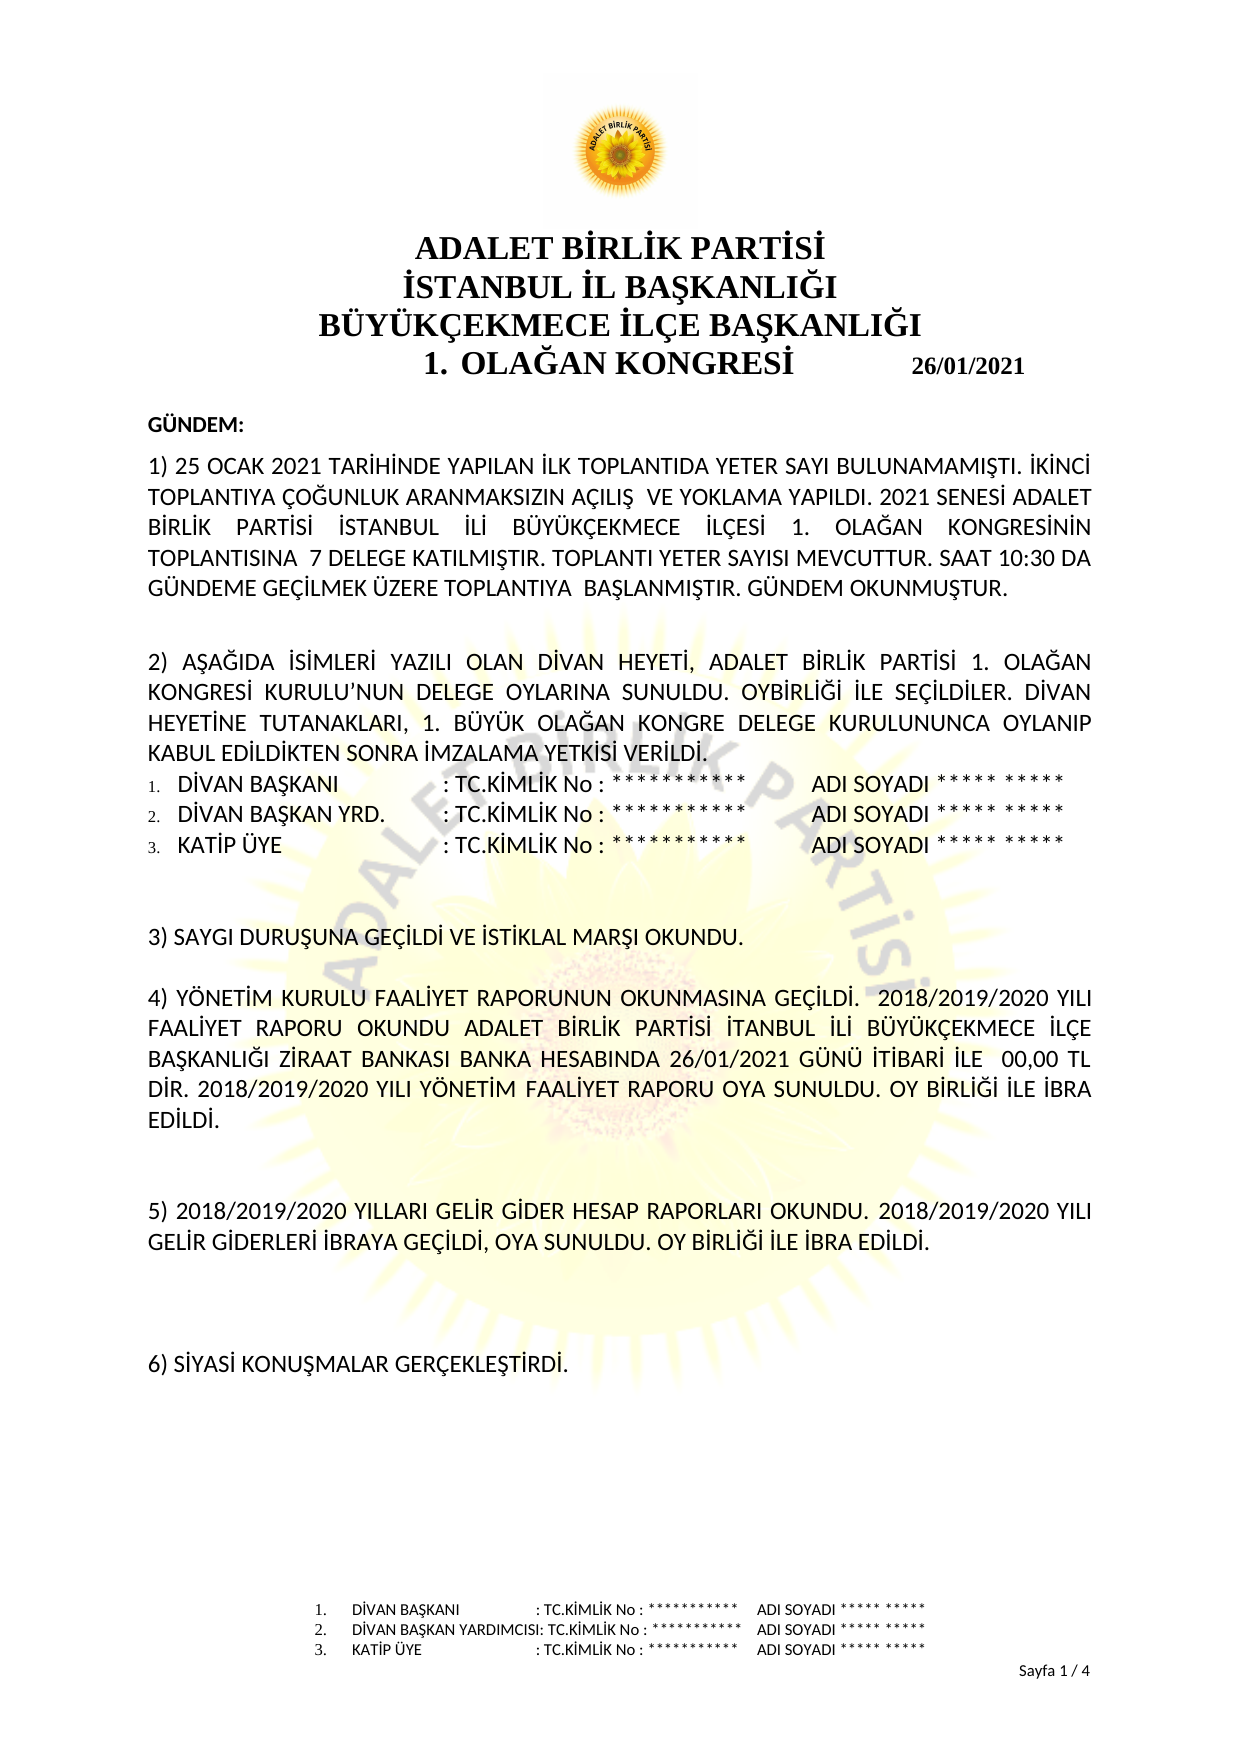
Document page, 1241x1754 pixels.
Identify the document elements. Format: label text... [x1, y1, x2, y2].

text 2) AŞAĞIDA İSİMLERİ YAZILI OLAN DİVAN HEYETİ, ADALET BİRLİK PARTİSİ 1. OLAĞAN KONGRESİ KURULU’NUN DELEGE OYLARINA SUNULDU. OYBİRLİĞİ İLE SEÇİLDİLER. DİVAN HEYETİNE TUTANAKLARI, 1. BÜYÜK OLAĞAN KONGRE DELEGE KURULUNUNCA OYLANIP KABUL EDİLDİKTEN SONRA İMZALAMA YETKİSİ VERİLDİ. [148, 646, 1092, 768]
text 3) SAYGI DURUŞUNA GEÇİLDİ VE İSTİKLAL MARŞI OKUNDU. [148, 921, 1092, 951]
picture [542, 73, 698, 229]
list DİVAN BAŞKANI : TC.KİMLİK No : *********** ADI SOYADI ***** ***** [148, 768, 1092, 799]
text 1) 25 OCAK 2021 TARİHİNDE YAPILAN İLK TOPLANTIDA YETER SAYI BULUNAMAMIŞTI. İKİNCİ TOPLANTIYA ÇOĞUNLUK ARANMAKSIZIN AÇILIŞ VE YOKLAMA YAPILDI. 2021 SENESİ ADALET BİRLİK PARTİSİ İSTANBUL İLİ BÜYÜKÇEKMECE İLÇESİ 1. OLAĞAN KONGRESİNİN TOPLANTISINA 7 DELEGE KATILMIŞTIR. TOPLANTI YETER SAYISI MEVCUTTUR. SAAT 10:30 DA GÜNDEME GEÇİLMEK ÜZERE TOPLANTIYA BAŞLANMIŞTIR. GÜNDEM OKUNMUŞTUR. [148, 450, 1092, 603]
text 5) 2018/2019/2020 YILLARI GELİR GİDER HESAP RAPORLARI OKUNDU. 2018/2019/2020 YILI GELİR GİDERLERİ İBRAYA GEÇİLDİ, OYA SUNULDU. OY BİRLİĞİ İLE İBRA EDİLDİ. [148, 1195, 1092, 1256]
text GÜNDEM: [148, 410, 1092, 438]
list DİVAN BAŞKAN YRD. : TC.KİMLİK No : *********** ADI SOYADI ***** ***** [148, 799, 1092, 829]
text 4) YÖNETİM KURULU FAALİYET RAPORUNUN OKUNMASINA GEÇİLDİ. 2018/2019/2020 YILI FAALİYET RAPORU OKUNDU ADALET BİRLİK PARTİSİ İTANBUL İLİ BÜYÜKÇEKMECE İLÇE BAŞKANLIĞI ZİRAAT BANKASI BANKA HESABINDA 26/01/2021 GÜNÜ İTİBARİ İLE 00,00 TL DİR. 2018/2019/2020 YILI YÖNETİM FAALİYET RAPORU OYA SUNULDU. OY BİRLİĞİ İLE İBRA EDİLDİ. [148, 982, 1092, 1134]
list KATİP ÜYE : TC.KİMLİK No : *********** ADI SOYADI ***** ***** [148, 829, 1092, 860]
text 6) SİYASİ KONUŞMALAR GERÇEKLEŞTİRDİ. [148, 1348, 1092, 1378]
